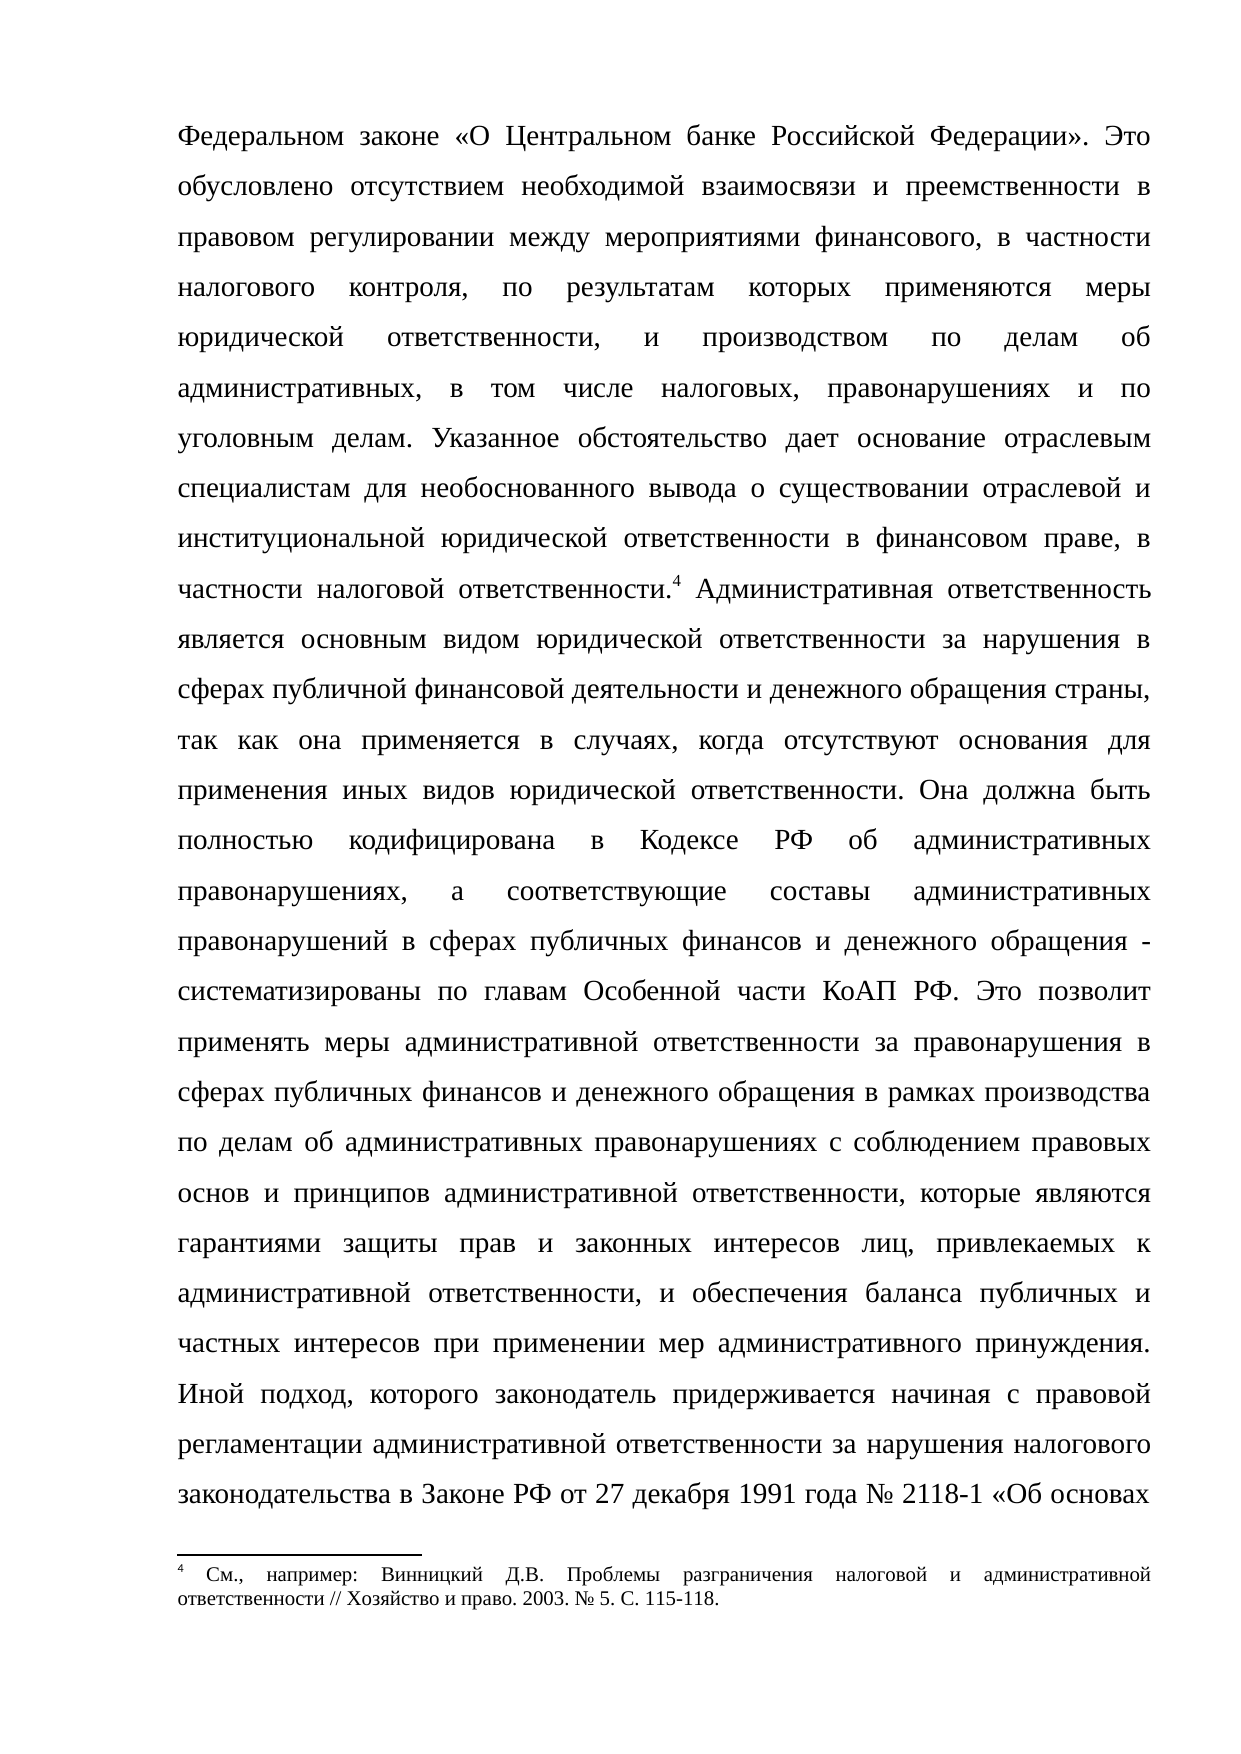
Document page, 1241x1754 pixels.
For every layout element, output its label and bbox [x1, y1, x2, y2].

text [177, 118, 1152, 1510]
